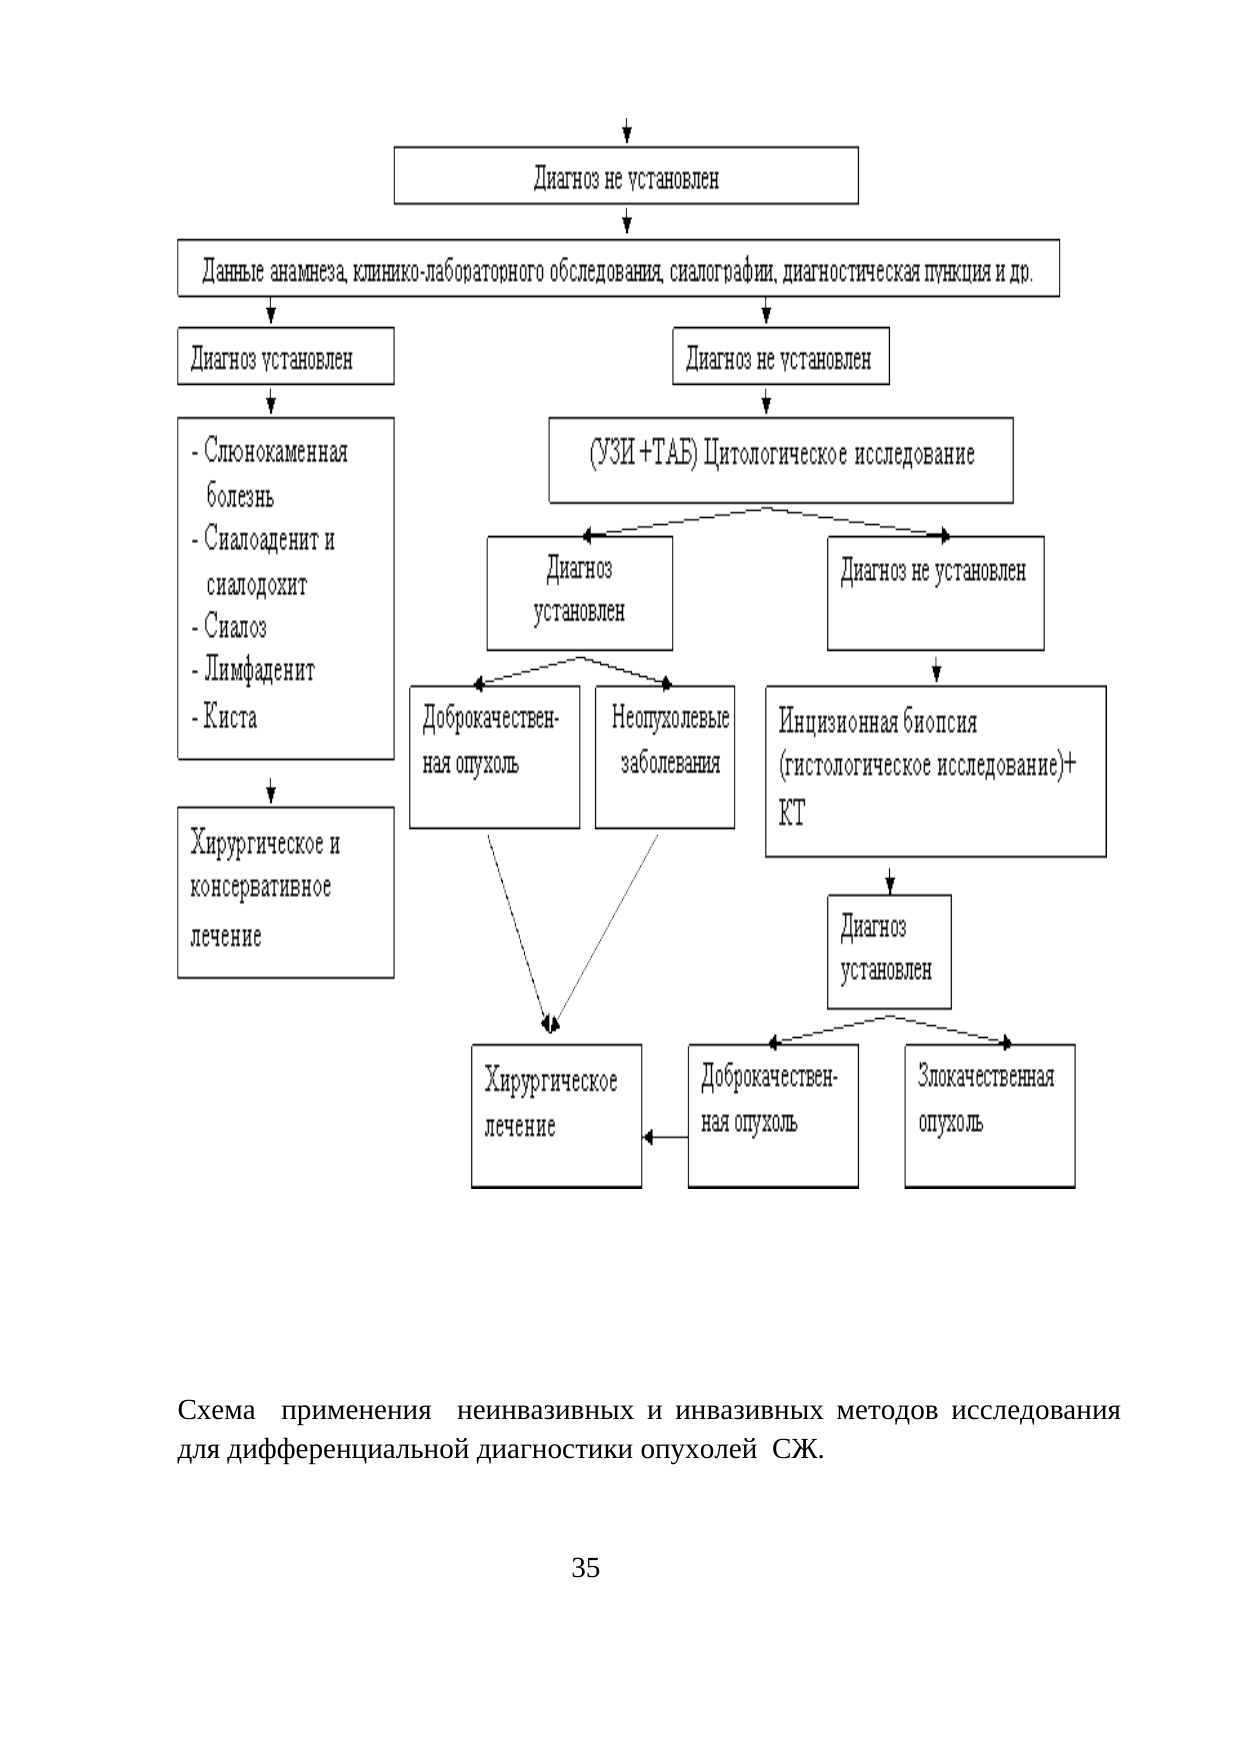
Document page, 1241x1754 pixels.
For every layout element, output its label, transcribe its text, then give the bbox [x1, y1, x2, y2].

text 35 [177, 1550, 1122, 1583]
text Схема применения неинвазивных и инвазивных методов исследования для дифференциальной диагностики опухолей СЖ. [177, 1392, 1122, 1464]
picture [177, 118, 1107, 1189]
